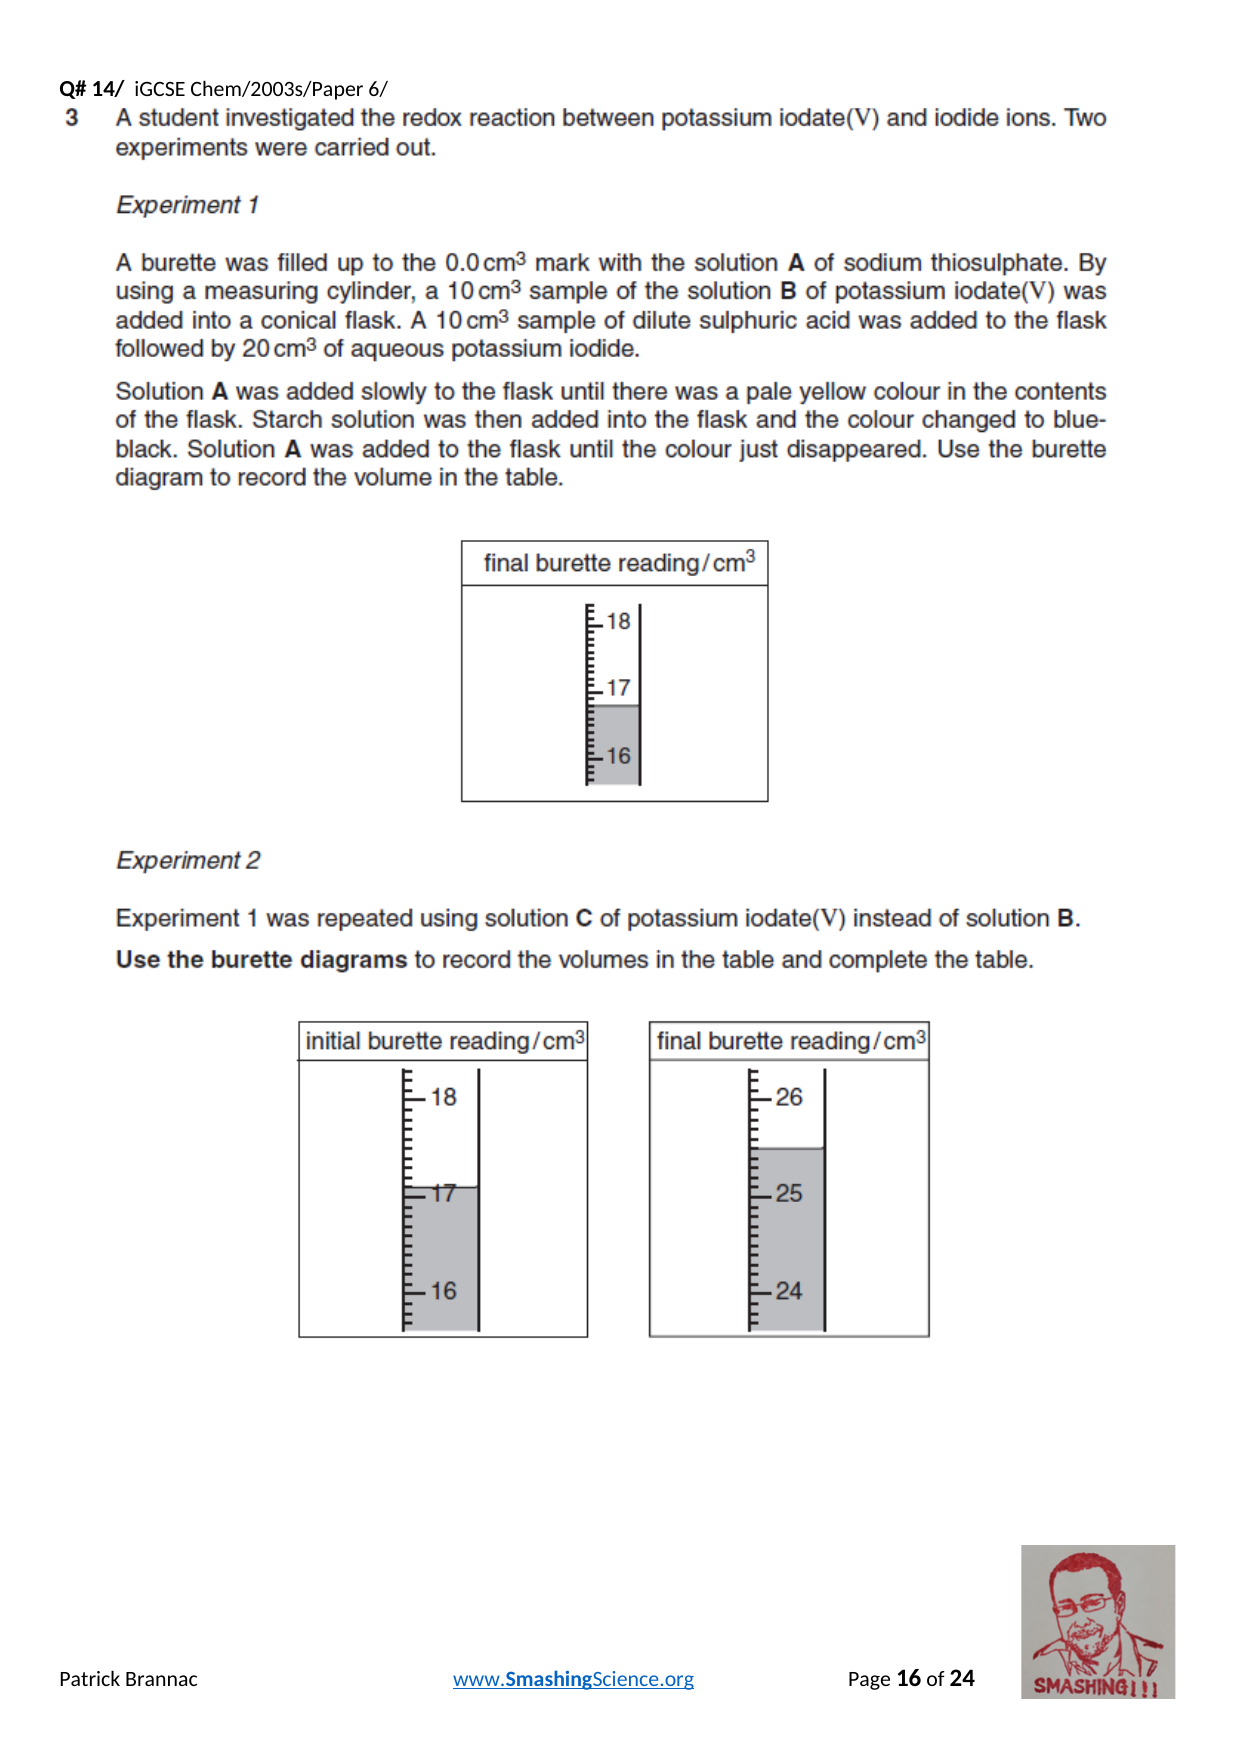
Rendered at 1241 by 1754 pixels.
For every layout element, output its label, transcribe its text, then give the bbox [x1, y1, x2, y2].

text Q# 14/ iGCSE Chem/2003s/Paper 6/ [59, 74, 1090, 101]
picture [1021, 1545, 1176, 1699]
